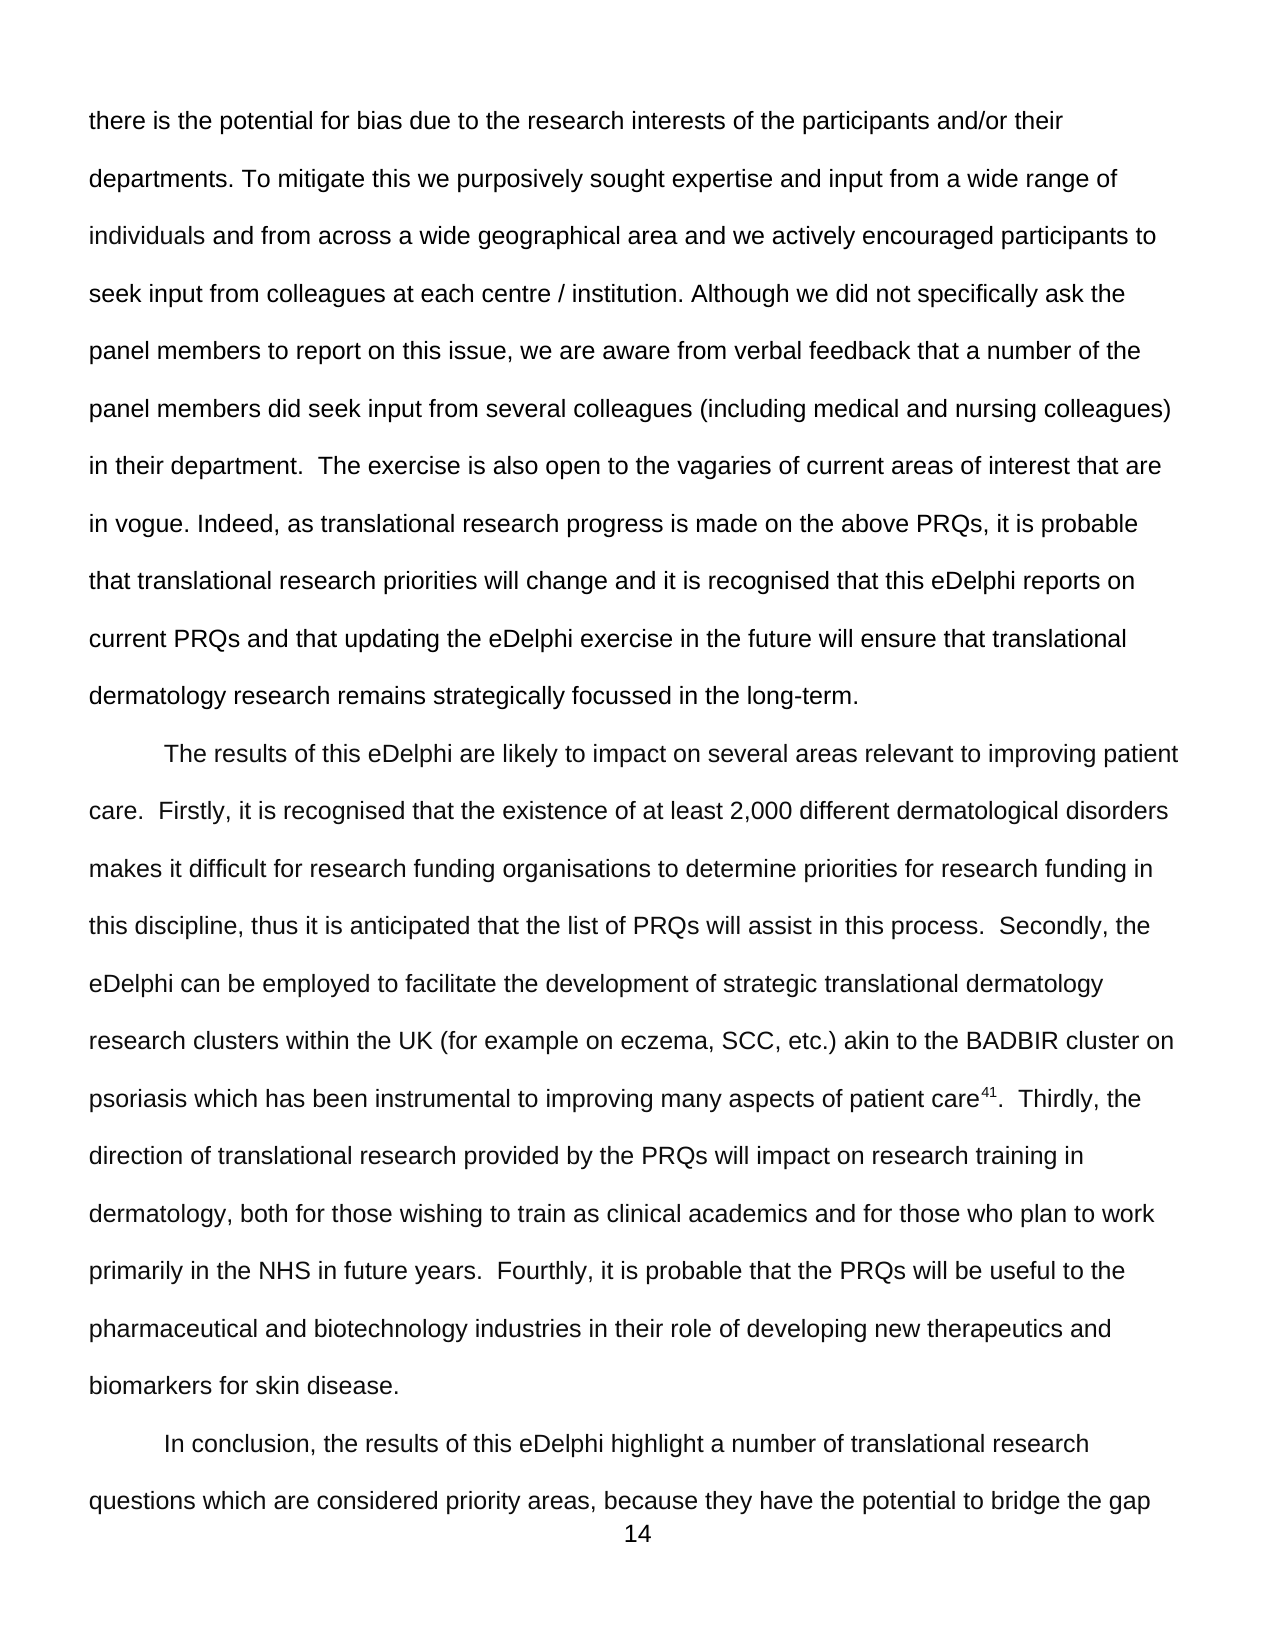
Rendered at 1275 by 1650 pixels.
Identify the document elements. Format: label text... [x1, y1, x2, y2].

text The results of this eDelphi are likely to impact on several areas relevant to improving patient care. Firstly, it is recognised that the existence of at least 2,000 different dermatological disorders makes it difficult for research funding organisations to determine priorities for research funding in this discipline, thus it is anticipated that the list of PRQs will assist in this process. Secondly, the eDelphi can be employed to facilitate the development of strategic translational dermatology research clusters within the UK (for example on eczema, SCC, etc.) akin to the BADBIR cluster on psoriasis which has been instrumental to improving many aspects of patient care41. Thirdly, the direction of translational research provided by the PRQs will impact on research training in dermatology, both for those wishing to train as clinical academics and for those who plan to work primarily in the NHS in future years. Fourthly, it is probable that the PRQs will be useful to the pharmaceutical and biotechnology industries in their role of developing new therapeutics and biomarkers for skin disease. [89, 739, 1186, 1400]
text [89, 1429, 1186, 1515]
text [89, 106, 1186, 710]
